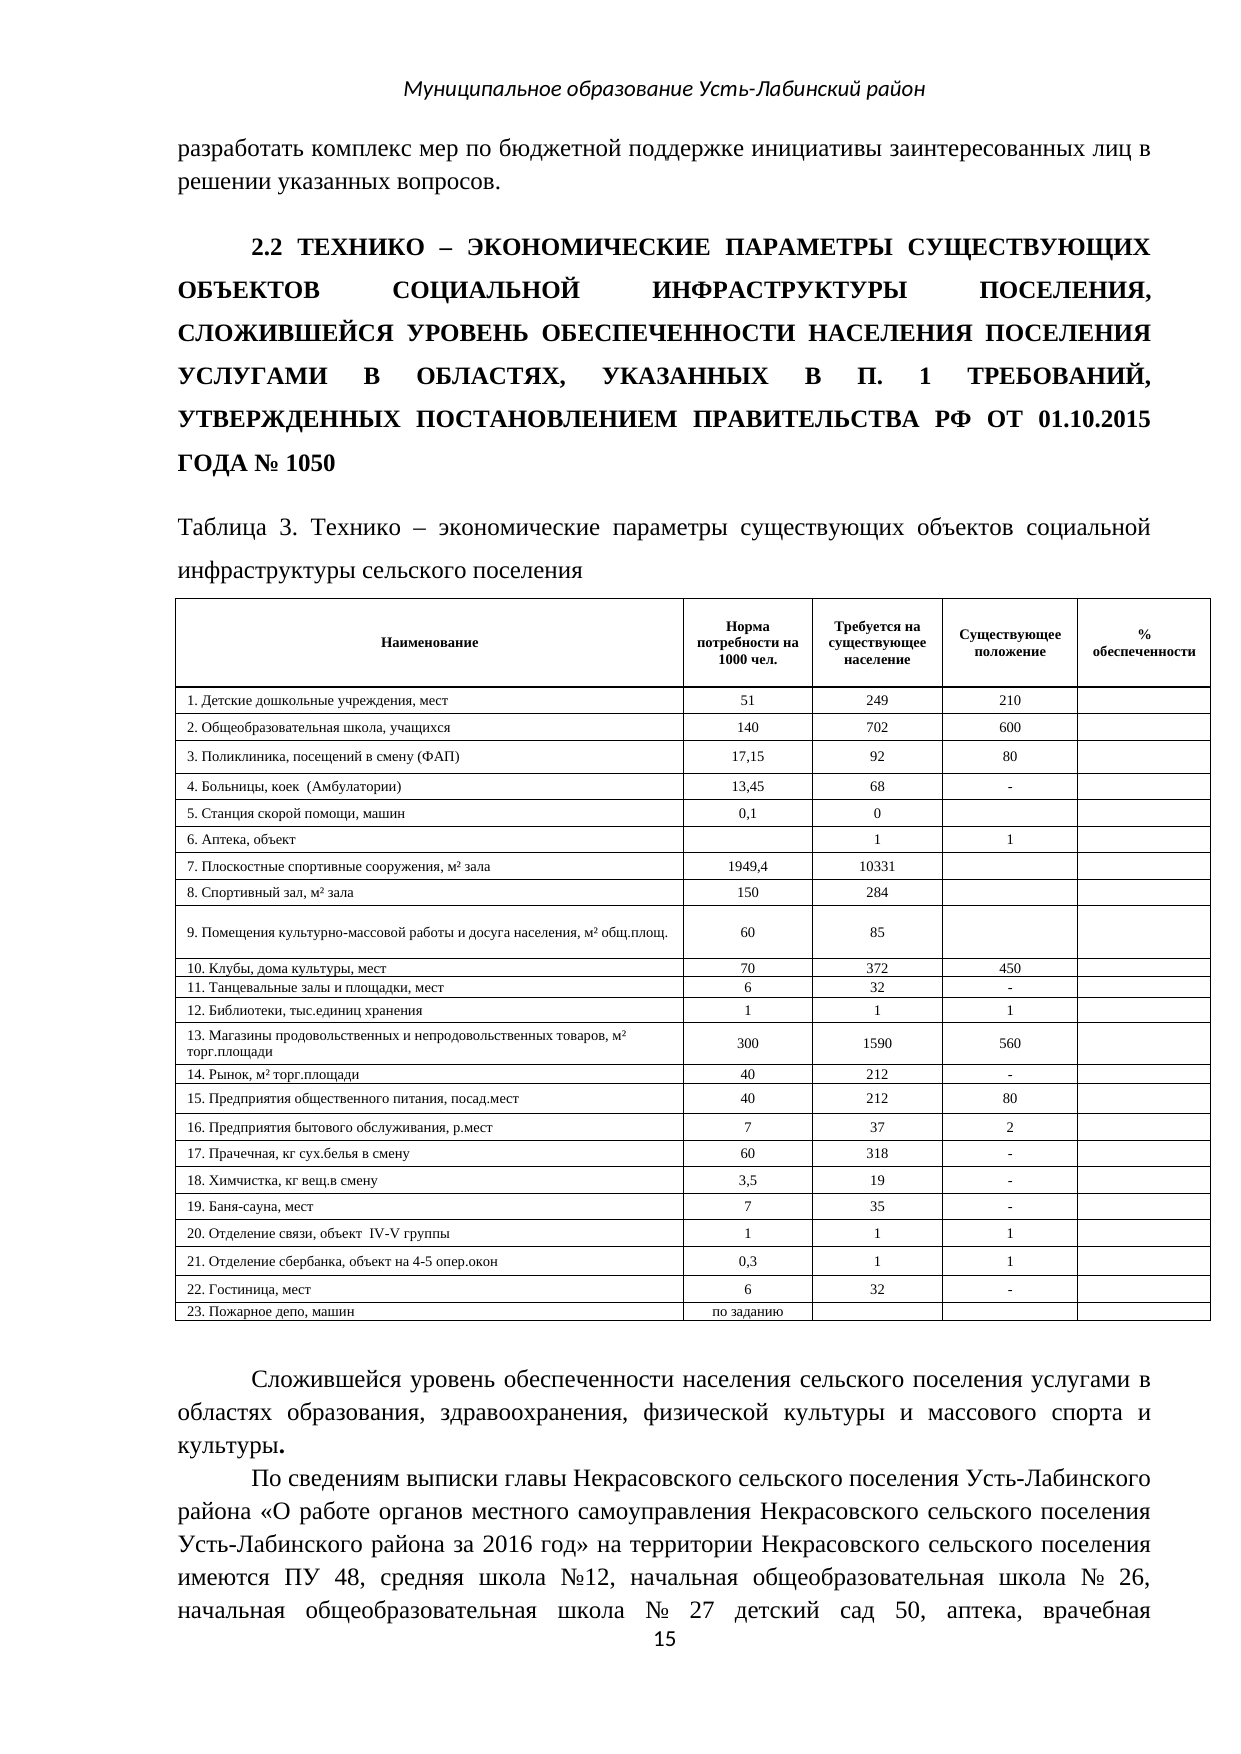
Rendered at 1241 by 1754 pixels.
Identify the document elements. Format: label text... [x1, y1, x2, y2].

table_cell 23. Пожарное депо, машин [176, 1303, 683, 1320]
table_cell 12. Библиотеки, тыс.единиц хранения [176, 998, 683, 1022]
table_header Требуется на существующее население [813, 599, 942, 686]
table_cell 7. Плоскостные спортивные сооружения, м² зала [176, 853, 683, 879]
table_cell 212 [813, 1065, 942, 1083]
table_cell [1078, 1194, 1210, 1219]
table_cell [1078, 1141, 1210, 1166]
table_cell 60 [684, 906, 812, 958]
table_cell [1078, 1114, 1210, 1139]
table_cell 92 [813, 741, 942, 772]
table_cell 18. Химчистка, кг вещ.в смену [176, 1167, 683, 1193]
table_cell - [943, 977, 1077, 997]
table_cell 16. Предприятия бытового обслуживания, р.мест [176, 1114, 683, 1139]
table_cell 7 [684, 1194, 812, 1219]
table_cell [1078, 1084, 1210, 1113]
table_cell 372 [813, 959, 942, 976]
table_cell 702 [813, 714, 942, 739]
table_cell [1078, 1065, 1210, 1083]
table_cell [943, 800, 1077, 826]
table_cell [1078, 1220, 1210, 1246]
table_cell 32 [813, 977, 942, 997]
table_cell 1 [813, 1220, 942, 1246]
table_cell 10. Клубы, дома культуры, мест [176, 959, 683, 976]
table_cell 300 [684, 1023, 812, 1064]
table_cell 1. Детские дошкольные учреждения, мест [176, 688, 683, 713]
table_cell 9. Помещения культурно-массовой работы и досуга населения, м² общ.площ. [176, 906, 683, 958]
table_cell 0,1 [684, 800, 812, 826]
table_cell [813, 1303, 942, 1320]
table_cell 6 [684, 1276, 812, 1302]
table_cell - [943, 774, 1077, 799]
table_cell 37 [813, 1114, 942, 1139]
table_cell 19. Баня-сауна, мест [176, 1194, 683, 1219]
table_header Норма потребности на 1000 чел. [684, 599, 812, 686]
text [177, 1463, 1152, 1624]
table_cell [1078, 906, 1210, 958]
table_cell 20. Отделение связи, объект IV-V группы [176, 1220, 683, 1246]
table_cell 4. Больницы, коек (Амбулатории) [176, 774, 683, 799]
table_cell 68 [813, 774, 942, 799]
table_cell 21. Отделение сбербанка, объект на 4-5 опер.окон [176, 1247, 683, 1275]
table_cell [1078, 688, 1210, 713]
table_cell - [943, 1167, 1077, 1193]
table_cell [943, 853, 1077, 879]
table_cell [1078, 714, 1210, 739]
table_cell [684, 827, 812, 852]
table_cell 85 [813, 906, 942, 958]
table_cell 11. Танцевальные залы и площадки, мест [176, 977, 683, 997]
table_cell 22. Гостиница, мест [176, 1276, 683, 1302]
table_cell [1078, 998, 1210, 1022]
table_cell 8. Спортивный зал, м² зала [176, 880, 683, 905]
table_cell 1590 [813, 1023, 942, 1064]
table_cell - [943, 1276, 1077, 1302]
table_cell 15. Предприятия общественного питания, посад.мест [176, 1084, 683, 1113]
table_cell 32 [813, 1276, 942, 1302]
table_cell 560 [943, 1023, 1077, 1064]
table_cell 1 [943, 827, 1077, 852]
table_cell 284 [813, 880, 942, 905]
table_cell 6. Аптека, объект [176, 827, 683, 852]
table_cell 19 [813, 1167, 942, 1193]
table_cell 17. Прачечная, кг сух.белья в смену [176, 1141, 683, 1166]
table_cell 51 [684, 688, 812, 713]
table_cell [1078, 741, 1210, 772]
table_cell 13,45 [684, 774, 812, 799]
table_cell [1078, 827, 1210, 852]
table_cell 1 [813, 827, 942, 852]
table_cell 1 [943, 998, 1077, 1022]
text Сложившейся уровень обеспеченности населения сельского поселения услугами в областях образования, здравоохранения, физической культуры и массового спорта и культуры. [177, 1364, 1152, 1459]
table_cell 70 [684, 959, 812, 976]
table_cell [1078, 1023, 1210, 1064]
table_cell 150 [684, 880, 812, 905]
table_cell [1078, 800, 1210, 826]
table_cell 140 [684, 714, 812, 739]
table_cell 3,5 [684, 1167, 812, 1193]
table_cell 17,15 [684, 741, 812, 772]
table_cell 0,3 [684, 1247, 812, 1275]
table_cell [1078, 1303, 1210, 1320]
table_cell 13. Магазины продовольственных и непродовольственных товаров, м² торг.площади [176, 1023, 683, 1064]
table_cell 1 [813, 998, 942, 1022]
table_cell 600 [943, 714, 1077, 739]
table_cell 1 [684, 998, 812, 1022]
table_header Существующее положение [943, 599, 1077, 686]
table_cell - [943, 1065, 1077, 1083]
table_cell 249 [813, 688, 942, 713]
table_cell 1 [943, 1247, 1077, 1275]
table_cell 35 [813, 1194, 942, 1219]
text Таблица 3. Технико – экономические параметры существующих объектов социальной инфраструктуры сельского поселения [177, 512, 1152, 583]
table_cell 2 [943, 1114, 1077, 1139]
table_cell [1078, 853, 1210, 879]
table_cell 0 [813, 800, 942, 826]
table_cell 1 [684, 1220, 812, 1246]
table_header % обеспеченности [1078, 599, 1210, 686]
table_cell 5. Станция скорой помощи, машин [176, 800, 683, 826]
table_cell 10331 [813, 853, 942, 879]
table_cell [943, 906, 1077, 958]
table_cell - [943, 1141, 1077, 1166]
table_cell 450 [943, 959, 1077, 976]
table_cell 2. Общеобразовательная школа, учащихся [176, 714, 683, 739]
table_cell [1078, 1167, 1210, 1193]
table_cell 40 [684, 1084, 812, 1113]
table_cell 1949,4 [684, 853, 812, 879]
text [177, 133, 1152, 195]
table_cell 60 [684, 1141, 812, 1166]
table_cell [1078, 959, 1210, 976]
table_cell 3. Поликлиника, посещений в смену (ФАП) [176, 741, 683, 772]
table_cell - [943, 1194, 1077, 1219]
table_cell 210 [943, 688, 1077, 713]
table_cell 80 [943, 1084, 1077, 1113]
table_cell 1 [943, 1220, 1077, 1246]
table_header Наименование [176, 599, 683, 686]
table_cell 40 [684, 1065, 812, 1083]
table_cell 14. Рынок, м² торг.площади [176, 1065, 683, 1083]
table_cell 212 [813, 1084, 942, 1113]
table_cell [1078, 774, 1210, 799]
table_cell 1 [813, 1247, 942, 1275]
table_cell [1078, 977, 1210, 997]
table_cell [1078, 880, 1210, 905]
table_cell по заданию [684, 1303, 812, 1320]
table_cell [1078, 1247, 1210, 1275]
table_cell [1078, 1276, 1210, 1302]
table_cell 80 [943, 741, 1077, 772]
table_cell 7 [684, 1114, 812, 1139]
text 2.2 ТЕХНИКО – ЭКОНОМИЧЕСКИЕ ПАРАМЕТРЫ СУЩЕСТВУЮЩИХ ОБЪЕКТОВ СОЦИАЛЬНОЙ ИНФРАСТРУКТУРЫ ПОСЕЛЕНИЯ, СЛОЖИВШЕЙСЯ УРОВЕНЬ ОБЕСПЕЧЕННОСТИ НАСЕЛЕНИЯ ПОСЕЛЕНИЯ УСЛУГАМИ В ОБЛАСТЯХ, УКАЗАННЫХ В П. 1 ТРЕБОВАНИЙ, УТВЕРЖДЕННЫХ ПОСТАНОВЛЕНИЕМ ПРАВИТЕЛЬСТВА РФ ОТ 01.10.2015 ГОДА № 1050 [177, 232, 1152, 476]
table_cell [943, 880, 1077, 905]
table_cell 6 [684, 977, 812, 997]
table_cell 318 [813, 1141, 942, 1166]
table_cell [943, 1303, 1077, 1320]
